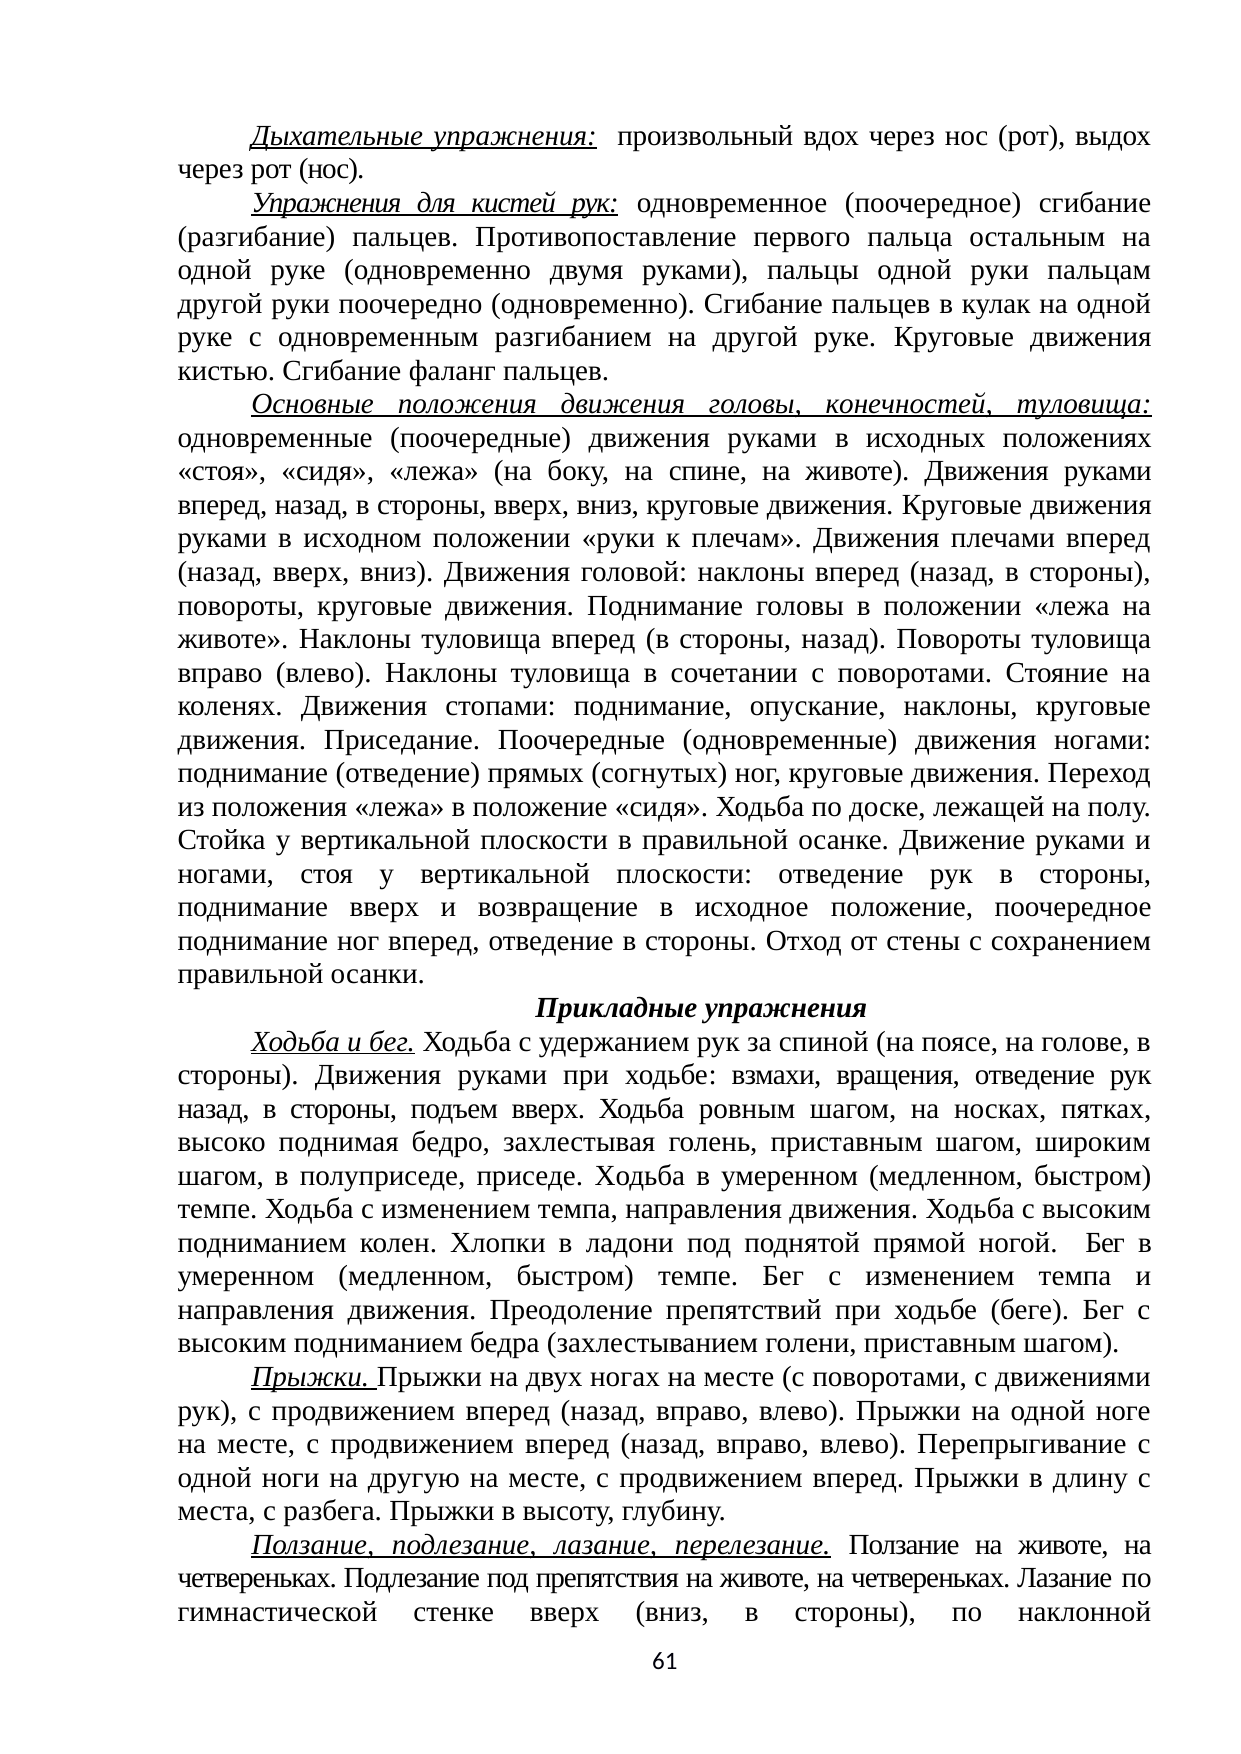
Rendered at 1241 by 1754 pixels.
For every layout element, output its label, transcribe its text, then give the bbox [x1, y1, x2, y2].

text Дыхательные упражнения: произвольный вдох через нос (рот), выдох через рот (нос). [177, 118, 1152, 185]
text Прыжки. Прыжки на двух ногах на месте (с поворотами, с движениями рук), с продвижением вперед (назад, вправо, влево). Прыжки на одной ноге на месте, с продвижением вперед (назад, вправо, влево). Перепрыгивание с одной ноги на другую на месте, с продвижением вперед. Прыжки в длину с места, с разбега. Прыжки в высоту, глубину. [177, 1359, 1152, 1527]
text Прикладные упражнения [177, 990, 1152, 1024]
text Основные положения движения головы, конечностей, туловища: одновременные (поочередные) движения руками в исходных положениях «стоя», «сидя», «лежа» (на боку, на спине, на животе). Движения руками вперед, назад, в стороны, вверх, вниз, круговые движения. Круговые движения руками в исходном положении «руки к плечам». Движения плечами вперед (назад, вверх, вниз). Движения головой: наклоны вперед (назад, в стороны), повороты, круговые движения. Поднимание головы в положении «лежа на животе». Наклоны туловища вперед (в стороны, назад). Повороты туловища вправо (влево). Наклоны туловища в сочетании с поворотами. Стояние на коленях. Движения стопами: поднимание, опускание, наклоны, круговые движения. Приседание. Поочередные (одновременные) движения ногами: поднимание (отведение) прямых (согнутых) ног, круговые движения. Переход из положения «лежа» в положение «сидя». Ходьба по доске, лежащей на полу. Стойка у вертикальной плоскости в правильной осанке. Движение руками и ногами, стоя у вертикальной плоскости: отведение рук в стороны, поднимание вверх и возвращение в исходное положение, поочередное поднимание ног вперед, отведение в стороны. Отход от стены с сохранением правильной осанки. [177, 386, 1152, 990]
text Ходьба и бег. Ходьба с удержанием рук за спиной (на поясе, на голове, в стороны). Движения руками при ходьбе: взмахи, вращения, отведение рук назад, в стороны, подъем вверх. Ходьба ровным шагом, на носках, пятках, высоко поднимая бедро, захлестывая голень, приставным шагом, широким шагом, в полуприседе, приседе. Ходьба в умеренном (медленном, быстром) темпе. Ходьба с изменением темпа, направления движения. Ходьба с высоким подниманием колен. Хлопки в ладони под поднятой прямой ногой. Бег в умеренном (медленном, быстром) темпе. Бег с изменением темпа и направления движения. Преодоление препятствий при ходьбе (беге). Бег с высоким подниманием бедра (захлестыванием голени, приставным шагом). [177, 1024, 1152, 1359]
text Упражнения для кистей рук: одновременное (поочередное) сгибание (разгибание) пальцев. Противопоставление первого пальца остальным на одной руке (одновременно двумя руками), пальцы одной руки пальцам другой руки поочередно (одновременно). Сгибание пальцев в кулак на одной руке с одновременным разгибанием на другой руке. Круговые движения кистью. Сгибание фаланг пальцев. [177, 185, 1152, 386]
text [177, 1527, 1152, 1627]
